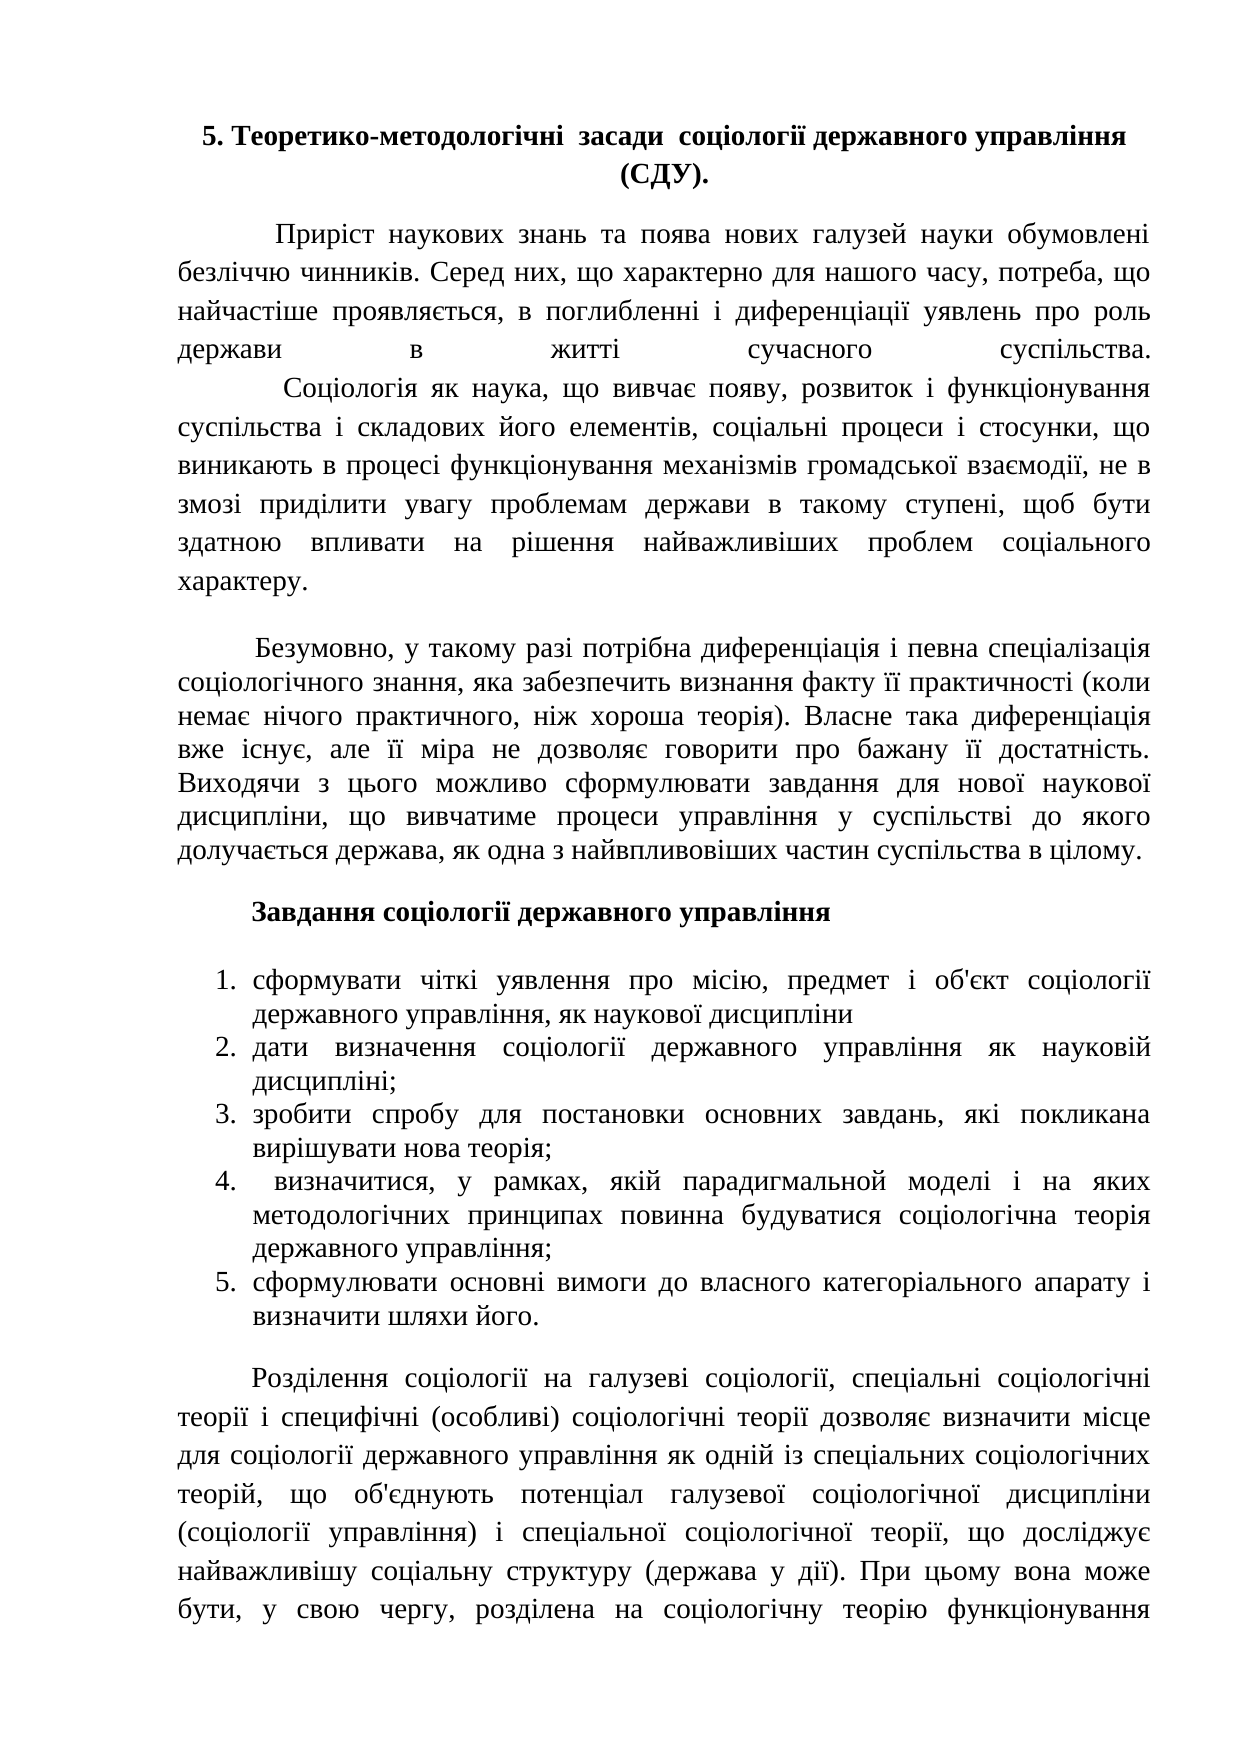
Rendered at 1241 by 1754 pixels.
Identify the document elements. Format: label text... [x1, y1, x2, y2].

list дати визначення соціології державного управління як науковій дисципліні; [215, 1058, 1152, 1126]
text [177, 1477, 1152, 1626]
text Приріст наукових знань та поява нових галузей науки обумовлені безліччю чинників. Серед них, що характерно для нашого часу, потреба, що найчастіше проявляється, в поглибленні і диференціації уявлень про роль держави в житті сучасного суспільства. Соціологія як наука, що вивчає появу, розвиток і функціонування суспільства і складових його елементів, соціальні процеси і стосунки, що виникають в процесі функціонування механізмів громадської взаємодії, не в змозі приділити увагу проблемам держави в такому ступені, щоб бути здатною впливати на рішення найважливіших проблем соціального характеру. [177, 216, 1152, 596]
list зробити спробу для постановки основних завдань, які покликана вирішувати нова теорія; [215, 1155, 1152, 1222]
text Завдання соціології державного управління [177, 894, 1152, 928]
list сформулювати основні вимоги до власного категоріального апарату і визначити шляхи його. [215, 1381, 1152, 1448]
list сформувати чіткі уявлення про місію, предмет і об'єкт соціології державного управління, як наукової дисципліни [215, 962, 1152, 1029]
list визначитися, у рамках, якій парадигмальной моделі і на яких методологічних принципах повинна будуватися соціологічна теорія державного управління; [215, 1251, 1152, 1352]
text 5. Теоретико-методологічні засади соціології державного управління (СДУ). [177, 118, 1152, 190]
text Безумовно, у такому разі потрібна диференціація і певна спеціалізація соціологічного знання, яка забезпечить визнання факту її практичності (коли немає нічого практичного, ніж хороша теорія). Власне така диференціація вже існує, але її міра не дозволяє говорити про бажану її достатність. Виходячи з цього можливо сформулювати завдання для нової наукової дисципліни, що вивчатиме процеси управління у суспільстві до якого долучається держава, як одна з найвпливовіших частин суспільства в цілому. [177, 631, 1152, 865]
